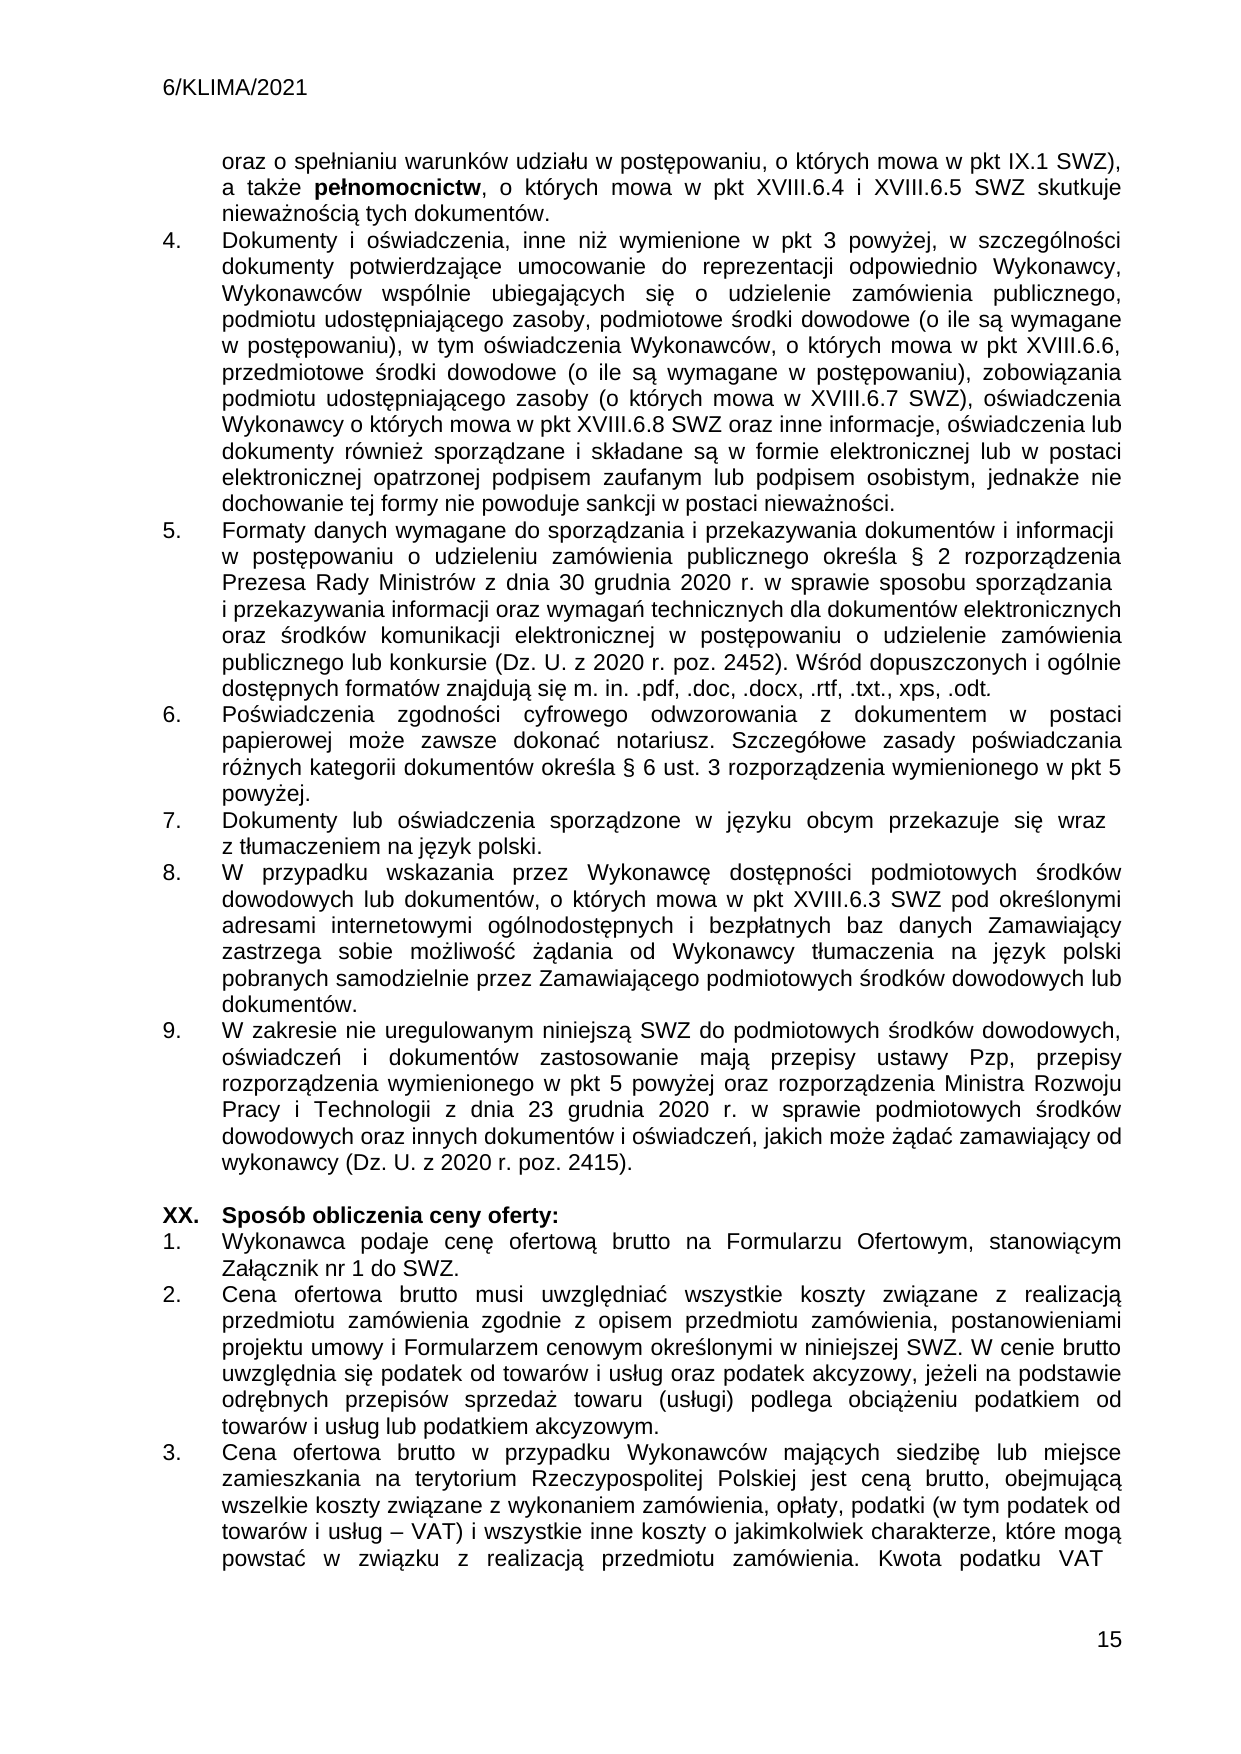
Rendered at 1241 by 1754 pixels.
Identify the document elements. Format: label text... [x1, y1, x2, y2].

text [162, 1439, 1122, 1571]
text 1. Wykonawca podaje cenę ofertową brutto na Formularzu Ofertowym, stanowiącym Załącznik nr 1 do SWZ. [162, 1228, 1122, 1281]
text 2. Cena ofertowa brutto musi uwzględniać wszystkie koszty związane z realizacją przedmiotu zamówienia zgodnie z opisem przedmiotu zamówienia, postanowieniami projektu umowy i Formularzem cenowym określonymi w niniejszej SWZ. W cenie brutto uwzględnia się podatek od towarów i usług oraz podatek akcyzowy, jeżeli na podstawie odrębnych przepisów sprzedaż towaru (usługi) podlega obciążeniu podatkiem od towarów i usług lub podatkiem akcyzowym. [162, 1281, 1122, 1439]
list W przypadku wskazania przez Wykonawcę dostępności podmiotowych środków dowodowych lub dokumentów, o których mowa w pkt XVIII.6.3 SWZ pod określonymi adresami internetowymi ogólnodostępnych i bezpłatnych baz danych Zamawiający zastrzega sobie możliwość żądania od Wykonawcy tłumaczenia na język polski pobranych samodzielnie przez Zamawiającego podmiotowych środków dowodowych lub dokumentów. [162, 859, 1122, 1017]
list Dokumenty lub oświadczenia sporządzone w języku obcym przekazuje się wraz z tłumaczeniem na język polski. [162, 807, 1122, 859]
list Dokumenty i oświadczenia, inne niż wymienione w pkt 3 powyżej, w szczególności dokumenty potwierdzające umocowanie do reprezentacji odpowiednio Wykonawcy, Wykonawców wspólnie ubiegających się o udzielenie zamówienia publicznego, podmiotu udostępniającego zasoby, podmiotowe środki dowodowe (o ile są wymagane w postępowaniu), w tym oświadczenia Wykonawców, o których mowa w pkt XVIII.6.6, przedmiotowe środki dowodowe (o ile są wymagane w postępowaniu), zobowiązania podmiotu udostępniającego zasoby (o których mowa w XVIII.6.7 SWZ), oświadczenia Wykonawcy o których mowa w pkt XVIII.6.8 SWZ oraz inne informacje, oświadczenia lub dokumenty również sporządzane i składane są w formie elektronicznej lub w postaci elektronicznej opatrzonej podpisem zaufanym lub podpisem osobistym, jednakże nie dochowanie tej formy nie powoduje sankcji w postaci nieważności. [162, 227, 1122, 517]
text XX. Sposób obliczenia ceny oferty: [162, 1202, 1122, 1228]
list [162, 148, 1122, 227]
list W zakresie nie uregulowanym niniejszą SWZ do podmiotowych środków dowodowych, oświadczeń i dokumentów zastosowanie mają przepisy ustawy Pzp, przepisy rozporządzenia wymienionego w pkt 5 powyżej oraz rozporządzenia Ministra Rozwoju Pracy i Technologii z dnia 23 grudnia 2020 r. w sprawie podmiotowych środków dowodowych oraz innych dokumentów i oświadczeń, jakich może żądać zamawiający od wykonawcy (Dz. U. z 2020 r. poz. 2415). [162, 1017, 1122, 1176]
list Formaty danych wymagane do sporządzania i przekazywania dokumentów i informacji w postępowaniu o udzieleniu zamówienia publicznego określa § 2 rozporządzenia Prezesa Rady Ministrów z dnia 30 grudnia 2020 r. w sprawie sposobu sporządzania i przekazywania informacji oraz wymagań technicznych dla dokumentów elektronicznych oraz środków komunikacji elektronicznej w postępowaniu o udzielenie zamówienia publicznego lub konkursie (Dz. U. z 2020 r. poz. 2452). Wśród dopuszczonych i ogólnie dostępnych formatów znajdują się m. in. .pdf, .doc, .docx, .rtf, .txt., xps, .odt. [162, 517, 1122, 701]
list Poświadczenia zgodności cyfrowego odwzorowania z dokumentem w postaci papierowej może zawsze dokonać notariusz. Szczegółowe zasady poświadczania różnych kategorii dokumentów określa § 6 ust. 3 rozporządzenia wymienionego w pkt 5 powyżej. [162, 701, 1122, 807]
